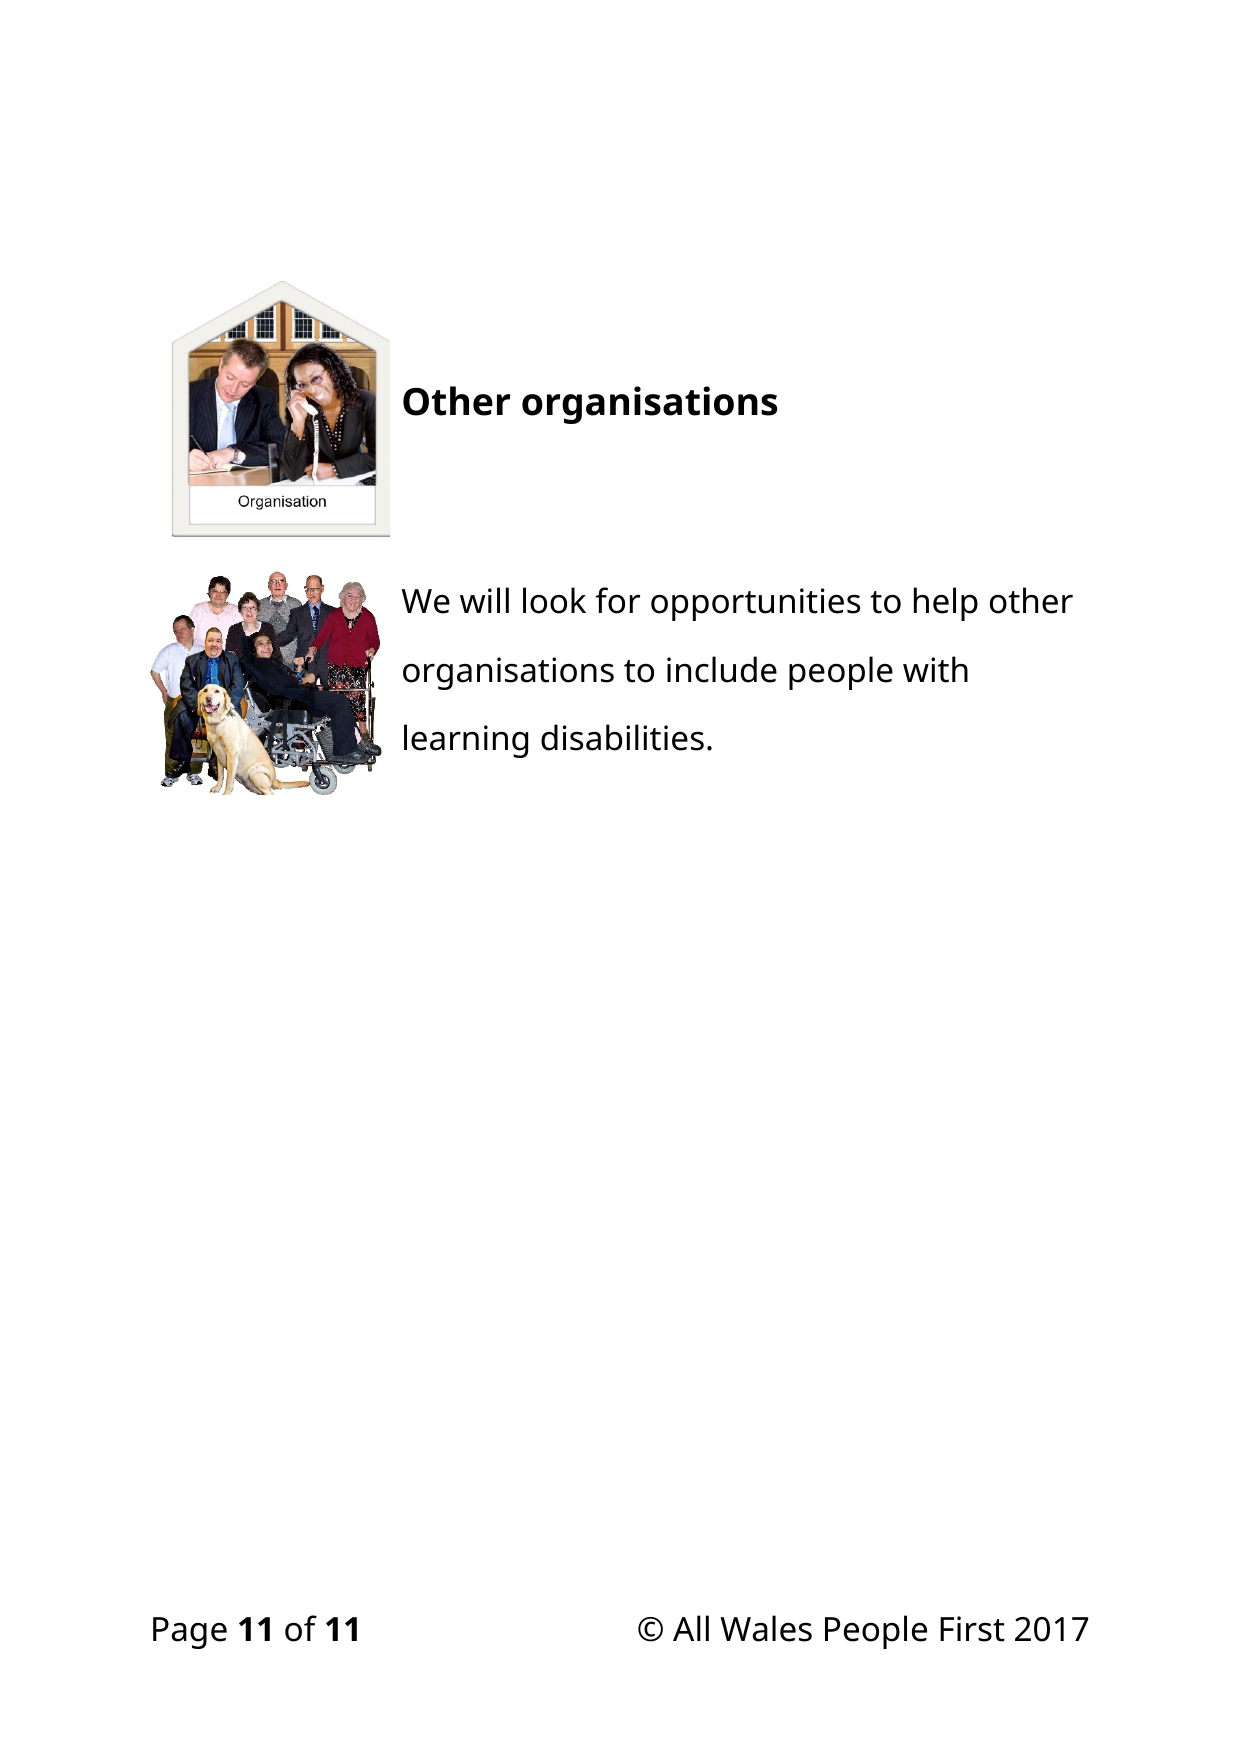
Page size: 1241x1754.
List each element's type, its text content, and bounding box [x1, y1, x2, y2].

table_cell [142, 549, 390, 806]
table_header Other organisations [390, 270, 1098, 549]
table_cell We will look for opportunities to help other organisations to include people with learning disabilities. [390, 549, 1098, 806]
table_header [142, 270, 390, 549]
picture [150, 571, 382, 795]
